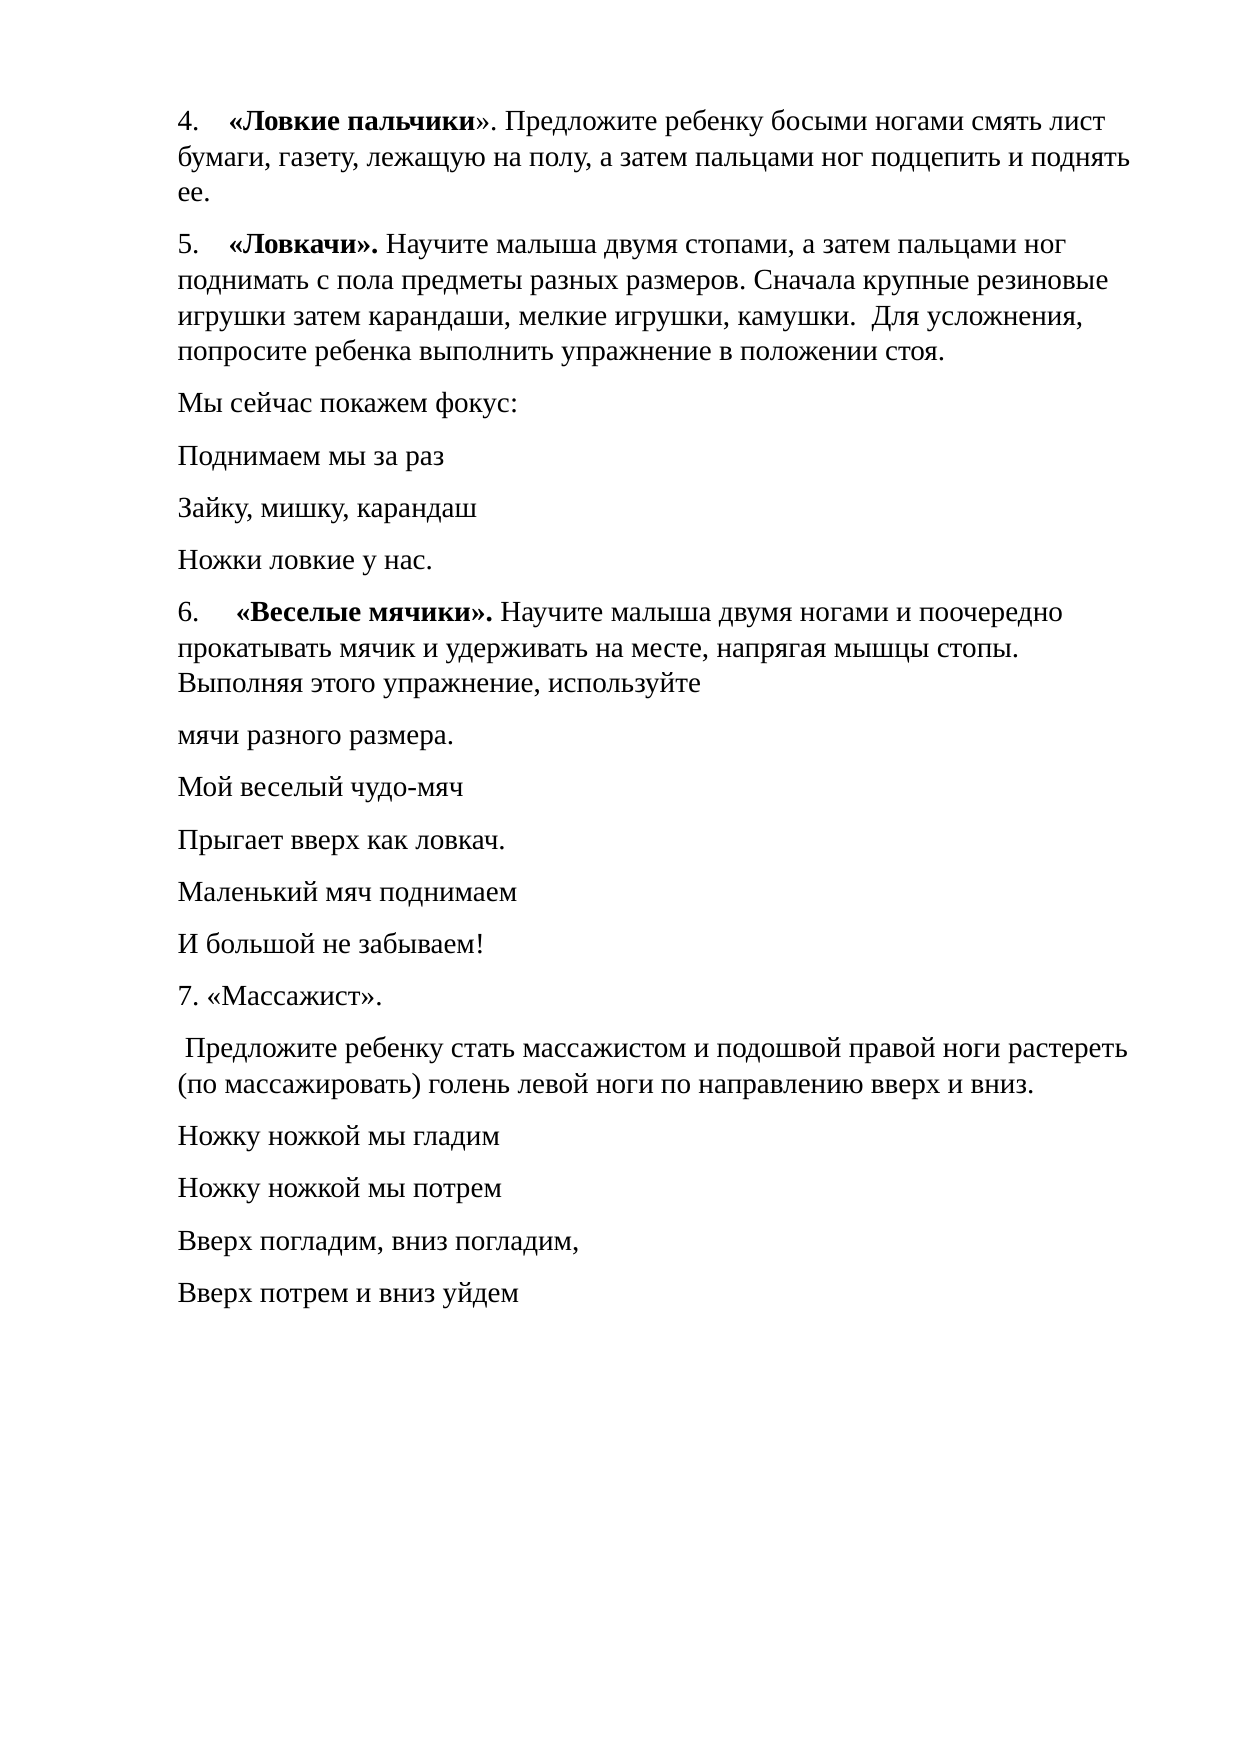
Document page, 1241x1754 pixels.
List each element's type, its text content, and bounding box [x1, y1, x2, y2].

text 5. «Ловкачи». Научите малыша двумя стопами, а затем пальцами ног поднимать с пола предметы разных размеров. Сначала крупные резиновые игрушки затем карандаши, мелкие игрушки, камушки. Для усложнения, попросите ребенка выполнить упражнение в положении стоя. [177, 227, 1152, 367]
text Прыгает вверх как ловкач. [177, 822, 1152, 855]
text Ножку ножкой мы потрем [177, 1170, 1152, 1204]
text 6. «Веселые мячики». Научите малыша двумя ногами и поочередно прокатывать мячик и удерживать на месте, напрягая мышцы стопы. Выполняя этого упражнение, используйте [177, 594, 1152, 699]
text Вверх погладим, вниз погладим, [177, 1223, 1152, 1256]
text Зайку, мишку, карандаш [177, 490, 1152, 523]
text 4. «Ловкие пальчики». Предложите ребенку босыми ногами смять лист бумаги, газету, лежащую на полу, а затем пальцами ног подцепить и поднять ее. [177, 103, 1152, 208]
text Предложите ребенку стать массажистом и подошвой правой ноги растереть (по массажировать) голень левой ноги по направлению вверх и вниз. [177, 1031, 1152, 1099]
text Ножки ловкие у нас. [177, 542, 1152, 576]
text мячи разного размера. [177, 717, 1152, 751]
text Поднимаем мы за раз [177, 438, 1152, 471]
text Вверх потрем и вниз уйдем [177, 1275, 1152, 1308]
text 7. «Массажист». [177, 978, 1152, 1012]
text Ножку ножкой мы гладим [177, 1118, 1152, 1152]
text И большой не забываем! [177, 926, 1152, 960]
text Маленький мяч поднимаем [177, 874, 1152, 907]
text Мой веселый чудо-мяч [177, 769, 1152, 803]
text Мы сейчас покажем фокус: [177, 385, 1152, 419]
